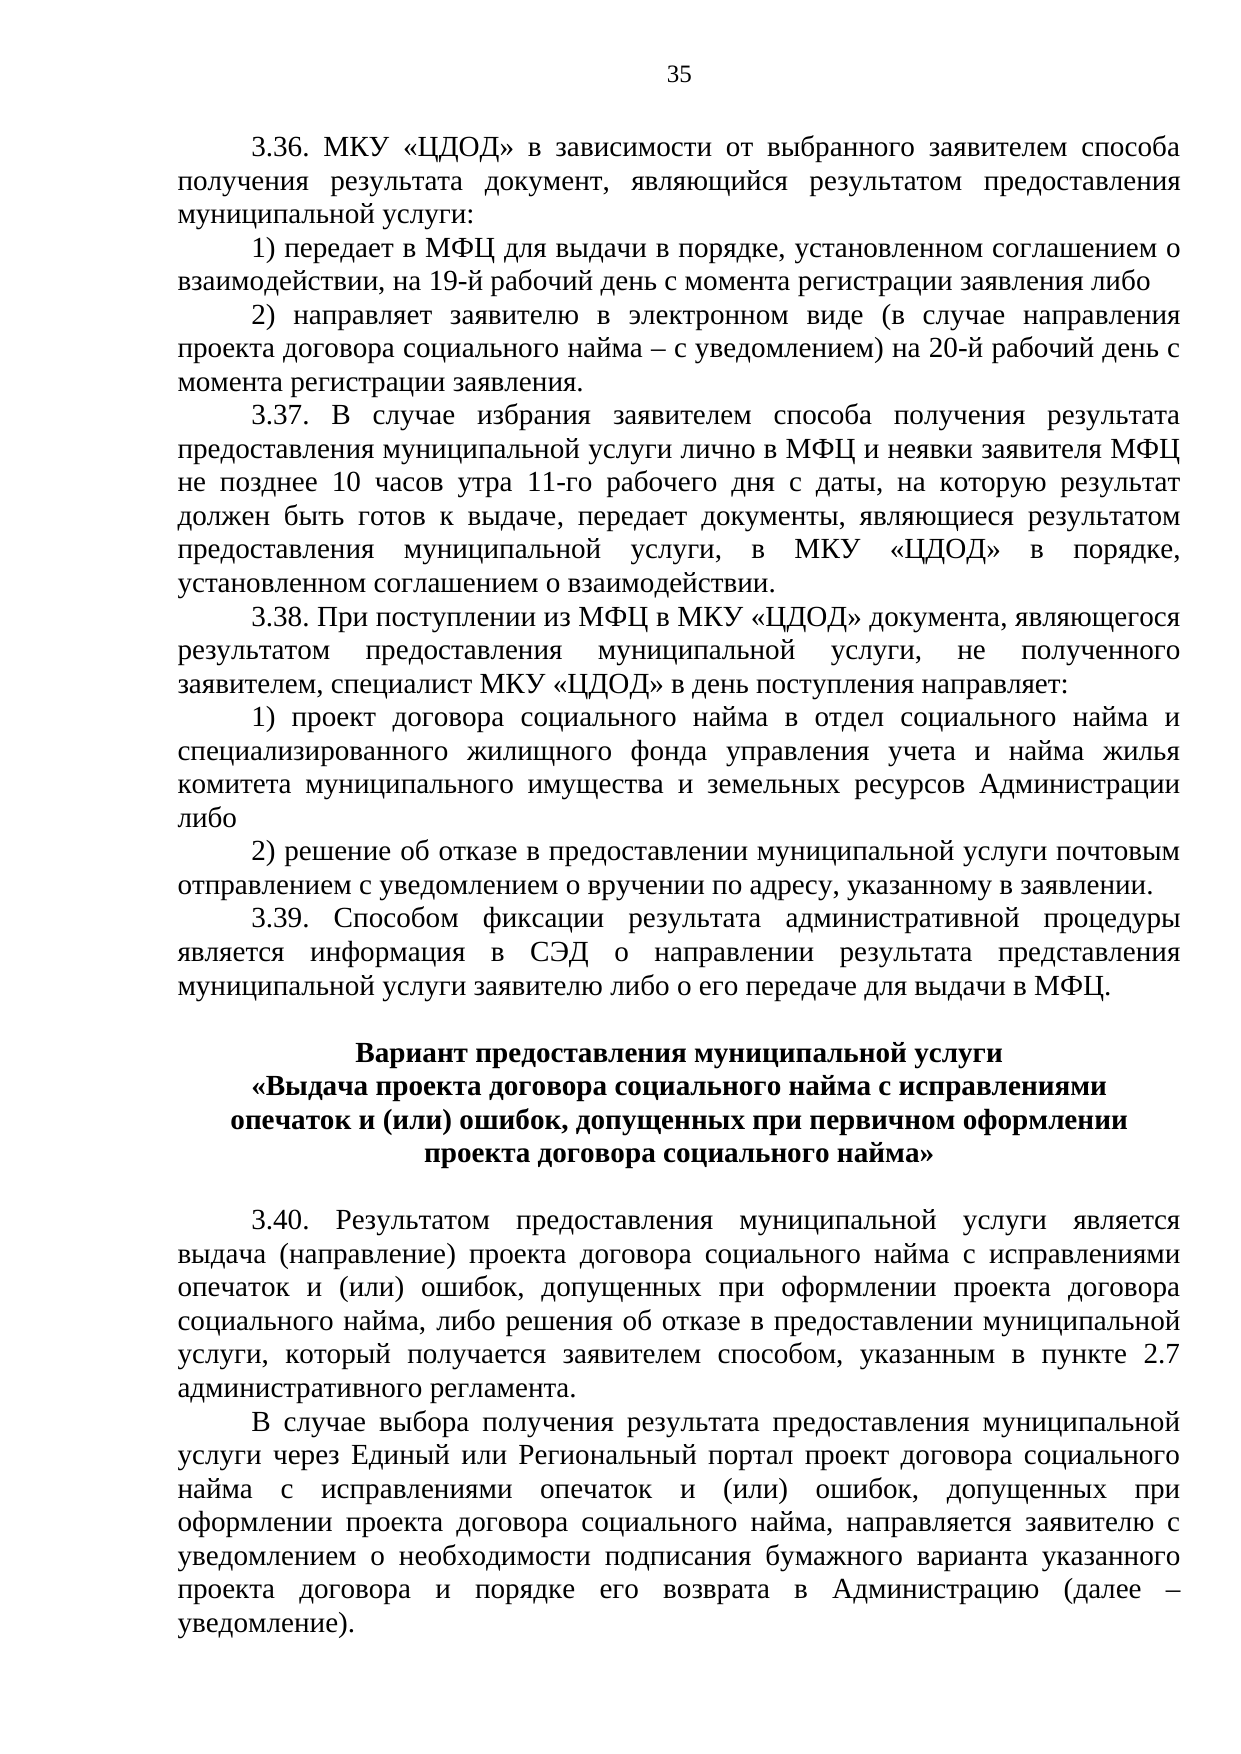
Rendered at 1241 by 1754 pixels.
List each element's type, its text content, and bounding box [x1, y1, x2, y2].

text В случае выбора получения результата предоставления муниципальной услуги через Единый или Региональный портал проект договора социального найма с исправлениями опечаток и (или) ошибок, допущенных при оформлении проекта договора социального найма, направляется заявителю с уведомлением о необходимости подписания бумажного варианта указанного проекта договора и порядке его возврата в Администрацию (далее – уведомление). [177, 1404, 1181, 1638]
text 3.37. В случае избрания заявителем способа получения результата предоставления муниципальной услуги лично в МФЦ и неявки заявителя МФЦ не позднее 10 часов утра 11-го рабочего дня с даты, на которую результат должен быть готов к выдаче, передает документы, являющиеся результатом предоставления муниципальной услуги, в МКУ «ЦДОД» в порядке, установленном соглашением о взаимодействии. [177, 397, 1181, 599]
text 3.40. Результатом предоставления муниципальной услуги является выдача (направление) проекта договора социального найма с исправлениями опечаток и (или) ошибок, допущенных при оформлении проекта договора социального найма, либо решения об отказе в предоставлении муниципальной услуги, который получается заявителем способом, указанным в пункте 2.7 административного регламента. [177, 1202, 1181, 1404]
text «Выдача проекта договора социального найма с исправлениями [177, 1068, 1181, 1102]
text 2) направляет заявителю в электронном виде (в случае направления проекта договора социального найма – с уведомлением) на 20-й рабочий день с момента регистрации заявления. [177, 297, 1181, 397]
text 3.38. При поступлении из МФЦ в МКУ «ЦДОД» документа, являющегося результатом предоставления муниципальной услуги, не полученного заявителем, специалист МКУ «ЦДОД» в день поступления направляет: [177, 599, 1181, 699]
text 1) проект договора социального найма в отдел социального найма и специализированного жилищного фонда управления учета и найма жилья комитета муниципального имущества и земельных ресурсов Администрации либо [177, 699, 1181, 833]
text 3.39. Способом фиксации результата административной процедуры является информация в СЭД о направлении результата представления муниципальной услуги заявителю либо о его передаче для выдачи в МФЦ. [177, 901, 1181, 1001]
text опечаток и (или) ошибок, допущенных при первичном оформлении проекта договора социального найма» [177, 1102, 1181, 1169]
text Вариант предоставления муниципальной услуги [177, 1035, 1181, 1068]
text 2) решение об отказе в предоставлении муниципальной услуги почтовым отправлением с уведомлением о вручении по адресу, указанному в заявлении. [177, 833, 1181, 901]
text 3.36. МКУ «ЦДОД» в зависимости от выбранного заявителем способа получения результата документ, являющийся результатом предоставления муниципальной услуги: [177, 129, 1181, 230]
text 1) передает в МФЦ для выдачи в порядке, установленном соглашением о взаимодействии, на 19-й рабочий день с момента регистрации заявления либо [177, 230, 1181, 297]
